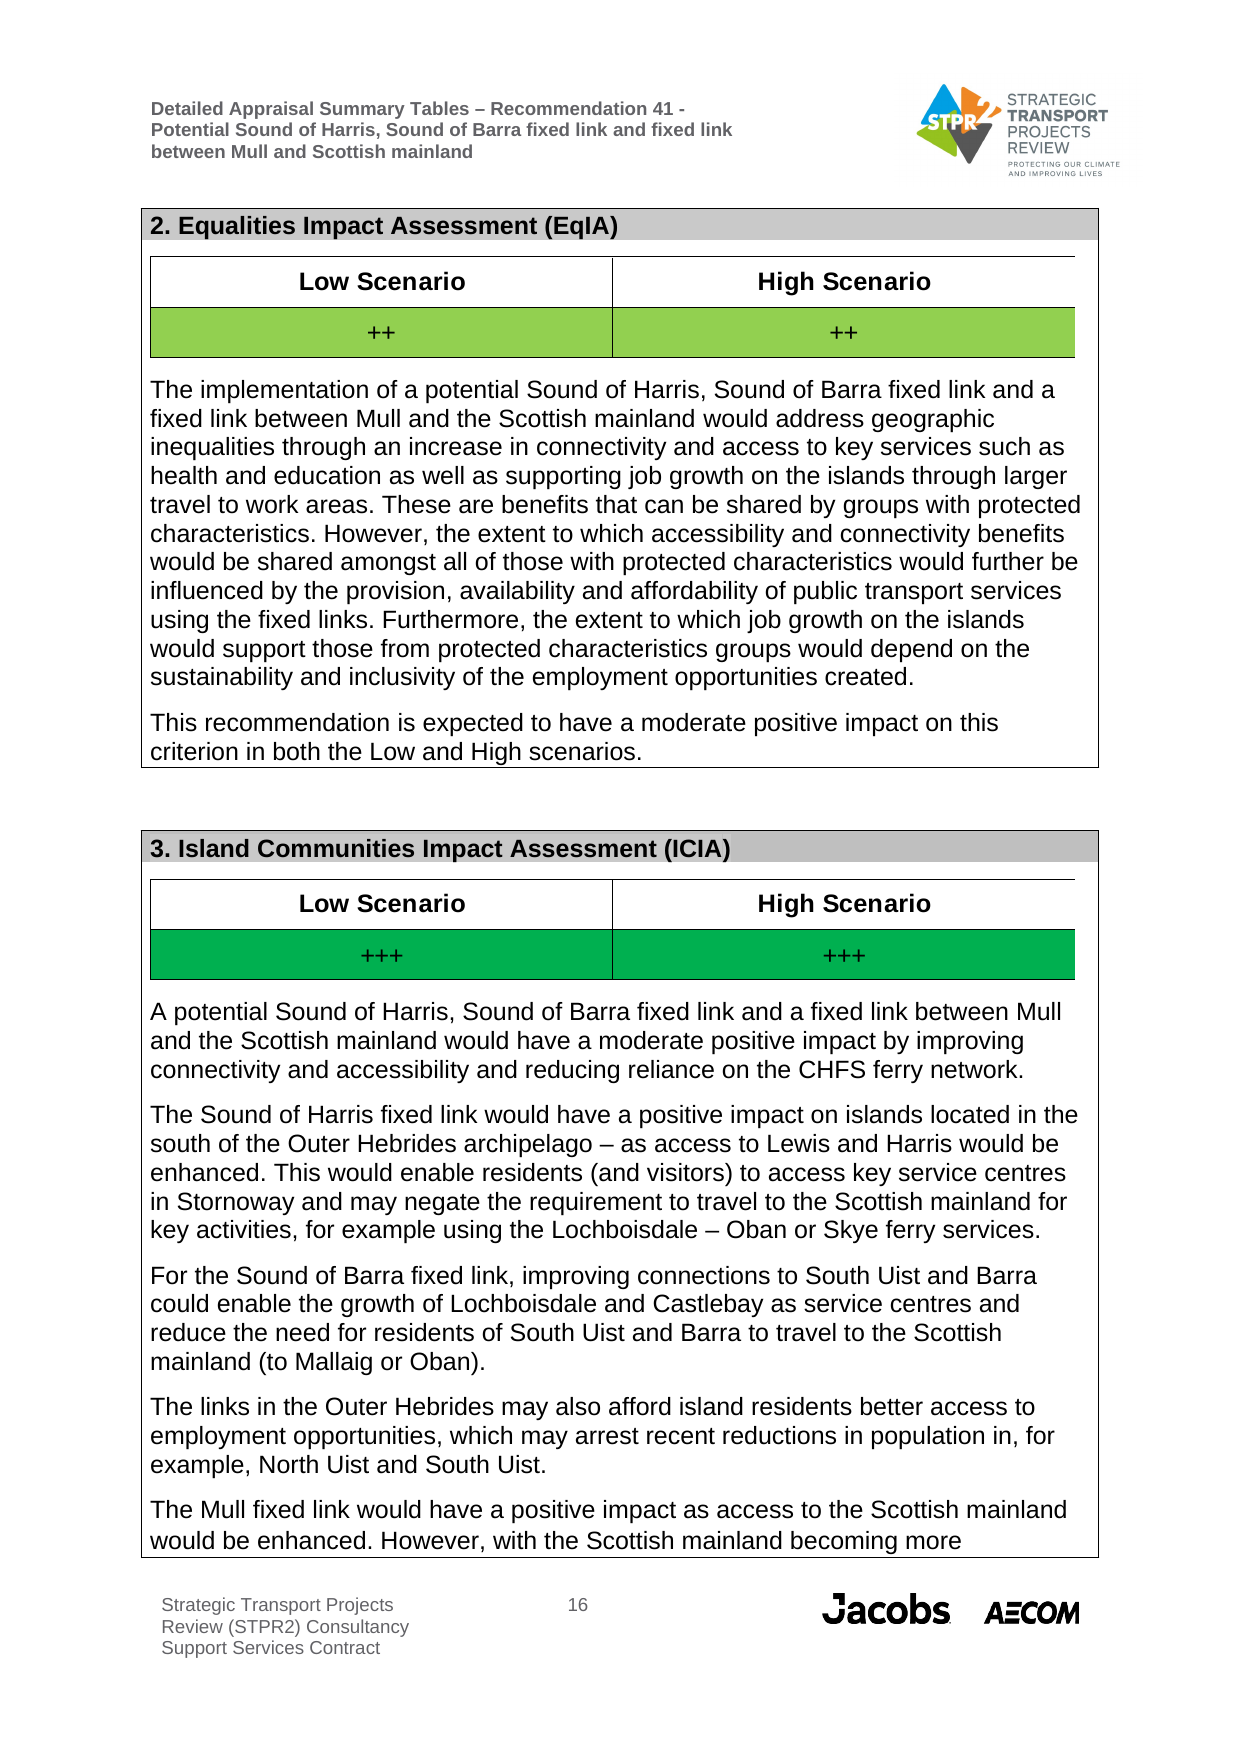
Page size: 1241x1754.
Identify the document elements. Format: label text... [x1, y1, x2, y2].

text The links in the Outer Hebrides may also afford island residents better access to employment opportunities, which may arrest recent reductions in population in, for example, North Uist and South Uist. [142, 1389, 1098, 1479]
picture [893, 73, 1143, 187]
text For the Sound of Barra fixed link, improving connections to South Uist and Barra could enable the growth of Lochboisdale and Castlebay as service centres and reduce the need for residents of South Uist and Barra to travel to the Scottish mainland (to Mallaig or Oban). [142, 1258, 1098, 1376]
subtitle 3. Island Communities Impact Assessment (ICIA) [142, 831, 1098, 862]
text The implementation of a potential Sound of Harris, Sound of Barra fixed link and a fixed link between Mull and the Scottish mainland would address geographic inequalities through an increase in connectivity and access to key services such as health and education as well as supporting job growth on the islands through larger travel to work areas. These are benefits that can be shared by groups with protected characteristics. However, the extent to which accessibility and connectivity benefits would be shared amongst all of those with protected characteristics would further be influenced by the provision, availability and affordability of public transport services using the fixed links. Furthermore, the extent to which job growth on the islands would support those from protected characteristics groups would depend on the sustainability and inclusivity of the employment opportunities created. [142, 372, 1098, 691]
text The Sound of Harris fixed link would have a positive impact on islands located in the south of the Outer Hebrides archipelago – as access to Lewis and Harris would be enhanced. This would enable residents (and visitors) to access key service centres in Stornoway and may negate the requirement to travel to the Scottish mainland for key activities, for example using the Lochboisdale – Oban or Skye ferry services. [142, 1097, 1098, 1244]
text A potential Sound of Harris, Sound of Barra fixed link and a fixed link between Mull and the Scottish mainland would have a moderate positive impact by improving connectivity and accessibility and reducing reliance on the CHFS ferry network. [142, 994, 1098, 1084]
picture [813, 1593, 1079, 1624]
text This recommendation is expected to have a moderate positive impact on this criterion in both the Low and High scenarios. [142, 704, 1098, 767]
subtitle 2. Equalities Impact Assessment (EqIA) [142, 209, 1098, 240]
